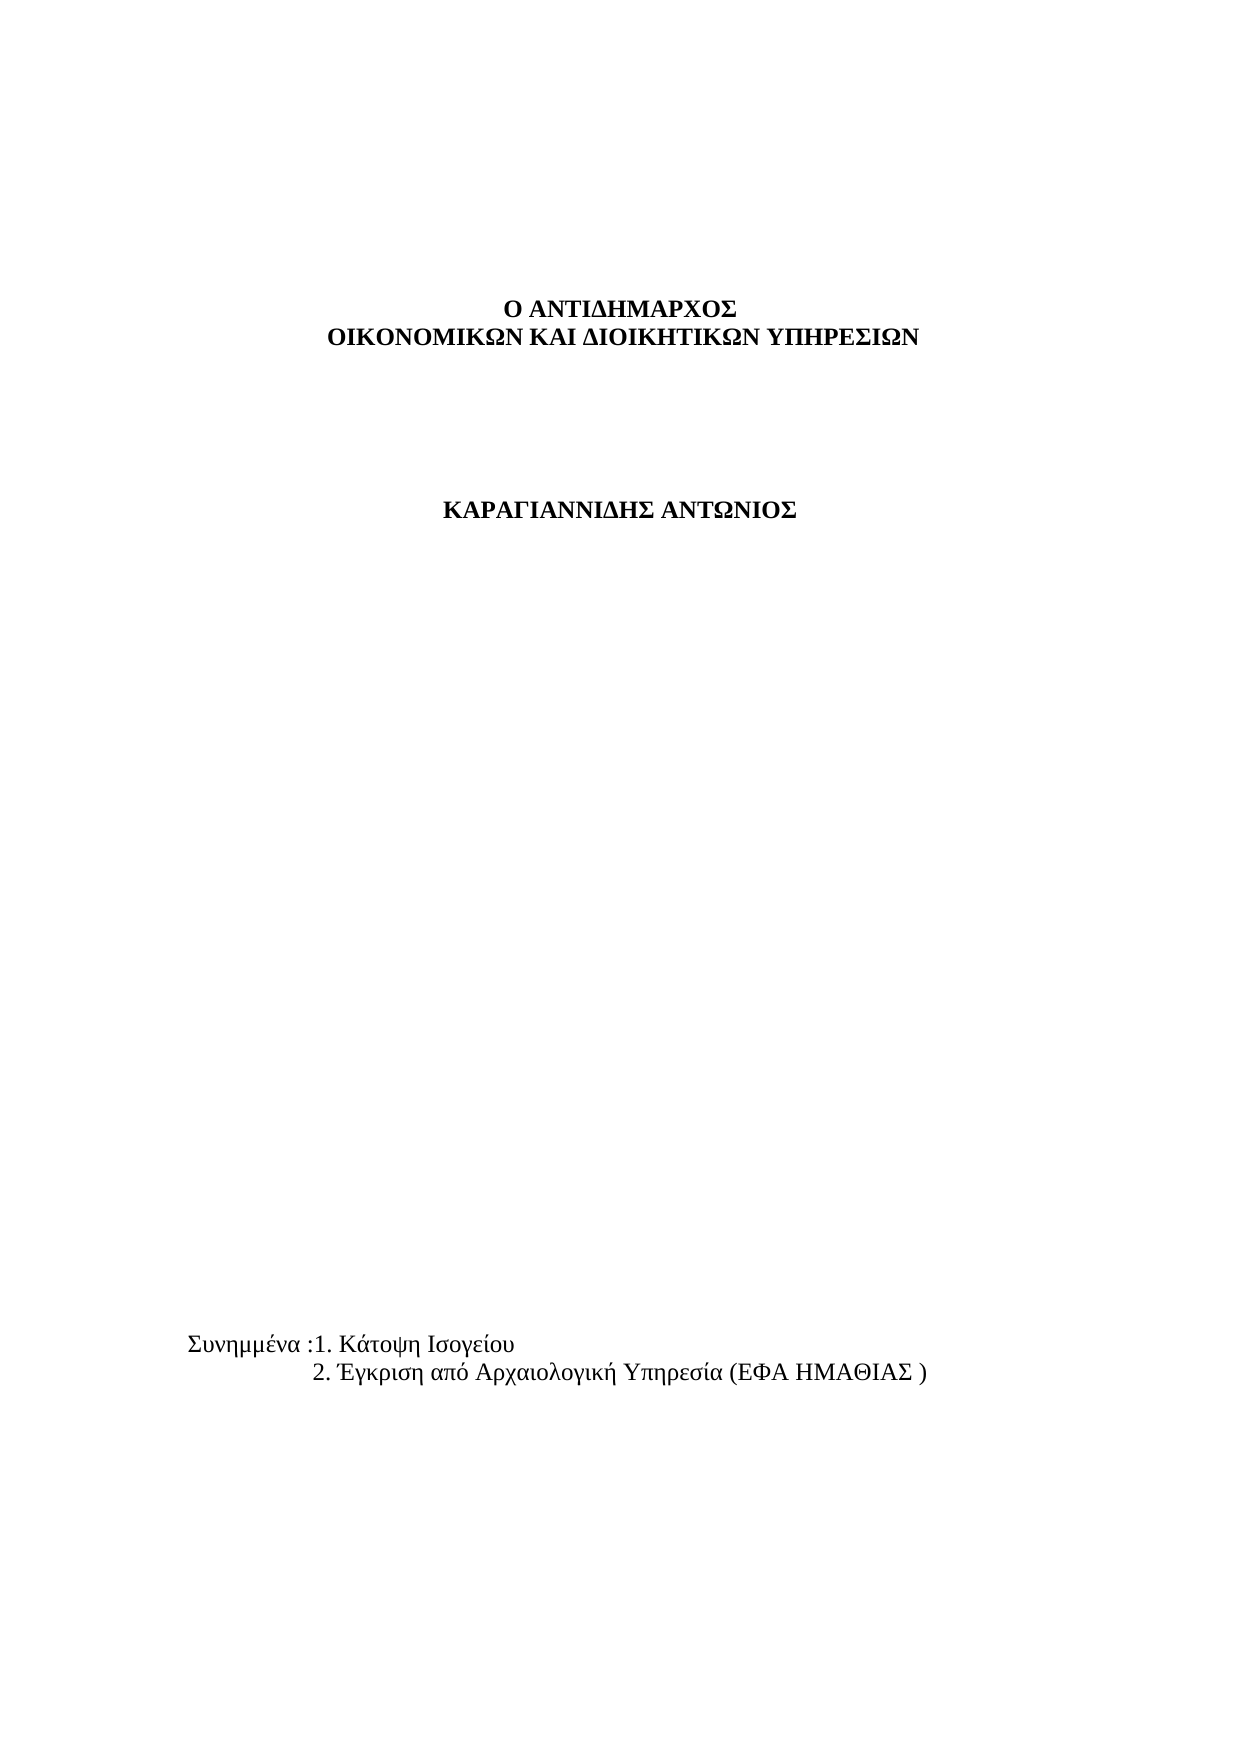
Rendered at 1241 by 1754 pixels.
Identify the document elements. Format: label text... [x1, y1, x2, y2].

text ΚΑΡΑΓΙΑΝΝΙΔΗΣ ΑΝΤΩΝΙΟΣ [187, 495, 1053, 524]
text Ο ΑΝΤΙΔΗΜΑΡΧΟΣ [187, 294, 1053, 322]
text ΟΙΚΟΝΟΜΙΚΩΝ ΚΑΙ ΔΙΟΙΚΗΤΙΚΩΝ ΥΠΗΡΕΣΙΩΝ [187, 322, 1053, 351]
text 2. Έγκριση από Αρχαιολογική Υπηρεσία (ΕΦΑ ΗΜΑΘΙΑΣ ) [187, 1357, 1053, 1386]
text Συνημμένα :1. Κάτοψη Ισογείου [187, 1329, 1053, 1357]
